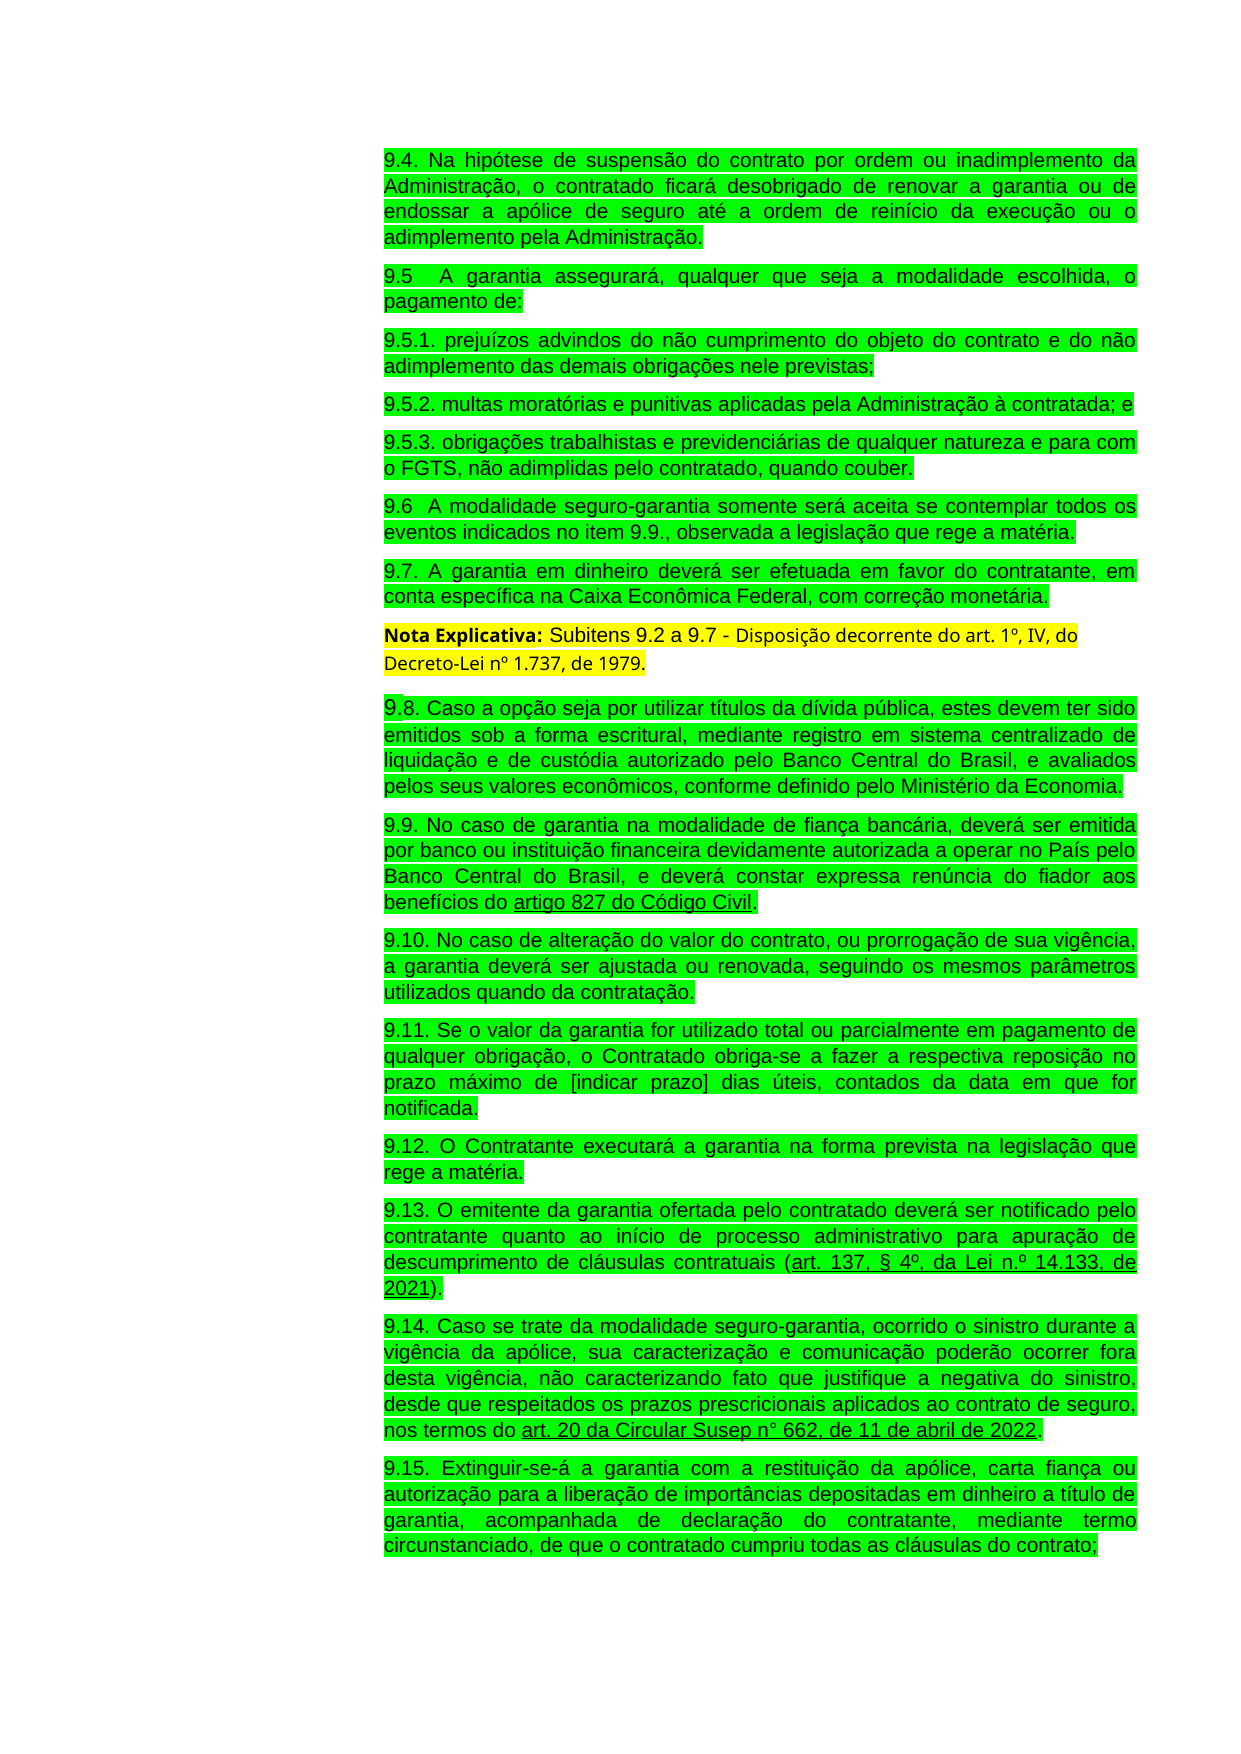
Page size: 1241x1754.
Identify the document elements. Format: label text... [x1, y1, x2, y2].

text 9.7. A garantia em dinheiro deverá ser efetuada em favor do contratante, em conta específica na Caixa Econômica Federal, com correção monetária. [384, 582, 1137, 608]
text 9.13. O emitente da garantia ofertada pelo contratado deverá ser notificado pelo contratante quanto ao início de processo administrativo para apuração de descumprimento de cláusulas contratuais (art. 137, § 4º, da Lei n.º 14.133, de 2021). [384, 1274, 1137, 1300]
text 9.6 A modalidade seguro-garantia somente será aceita se contemplar todos os eventos indicados no item 9.9., observada a legislação que rege a matéria. [384, 518, 1137, 544]
text 9.9. No caso de garantia na modalidade de fiança bancária, deverá ser emitida por banco ou instituição financeira devidamente autorizada a operar no País pelo Banco Central do Brasil, e deverá constar expressa renúncia do fiador aos benefícios do artigo 827 do Código Civil. [384, 888, 1137, 914]
text 9.12. O Contratante executará a garantia na forma prevista na legislação que rege a matéria. [384, 1158, 1137, 1184]
text 9.11. Se o valor da garantia for utilizado total ou parcialmente em pagamento de qualquer obrigação, o Contratado obriga-se a fazer a respectiva reposição no prazo máximo de [indicar prazo] dias úteis, contados da data em que for notificada. [384, 1094, 1137, 1120]
text Nota Explicativa: Subitens 9.2 a 9.7 - Disposição decorrente do art. 1º, IV, do Decreto-Lei nº 1.737, de 1979. [384, 623, 1137, 676]
text 9.10. No caso de alteração do valor do contrato, ou prorrogação de sua vigência, a garantia deverá ser ajustada ou renovada, seguindo os mesmos parâmetros utilizados quando da contratação. [384, 978, 1137, 1004]
list 9.5.3. obrigações trabalhistas e previdenciárias de qualquer natureza e para com o FGTS, não adimplidas pelo contratado, quando couber. [384, 454, 1137, 480]
text 9.8. Caso a opção seja por utilizar títulos da dívida pública, estes devem ter sido emitidos sob a forma escritural, mediante registro em sistema centralizado de liquidação e de custódia autorizado pelo Banco Central do Brasil, e avaliados pelos seus valores econômicos, conforme definido pelo Ministério da Economia. [384, 772, 1137, 798]
text 9.15. Extinguir-se-á a garantia com a restituição da apólice, carta fiança ou autorização para a liberação de importâncias depositadas em dinheiro a título de garantia, acompanhada de declaração do contratante, mediante termo circunstanciado, de que o contratado cumpriu todas as cláusulas do contrato; [384, 1531, 1137, 1557]
text 9.5 A garantia assegurará, qualquer que seja a modalidade escolhida, o pagamento de: [384, 287, 1137, 313]
list 9.5.1. prejuízos advindos do não cumprimento do objeto do contrato e do não adimplemento das demais obrigações nele previstas; [384, 352, 1137, 377]
text 9.4. Na hipótese de suspensão do contrato por ordem ou inadimplemento da Administração, o contratado ficará desobrigado de renovar a garantia ou de endossar a apólice de seguro até a ordem de reinício da execução ou o adimplemento pela Administração. [384, 223, 1137, 249]
